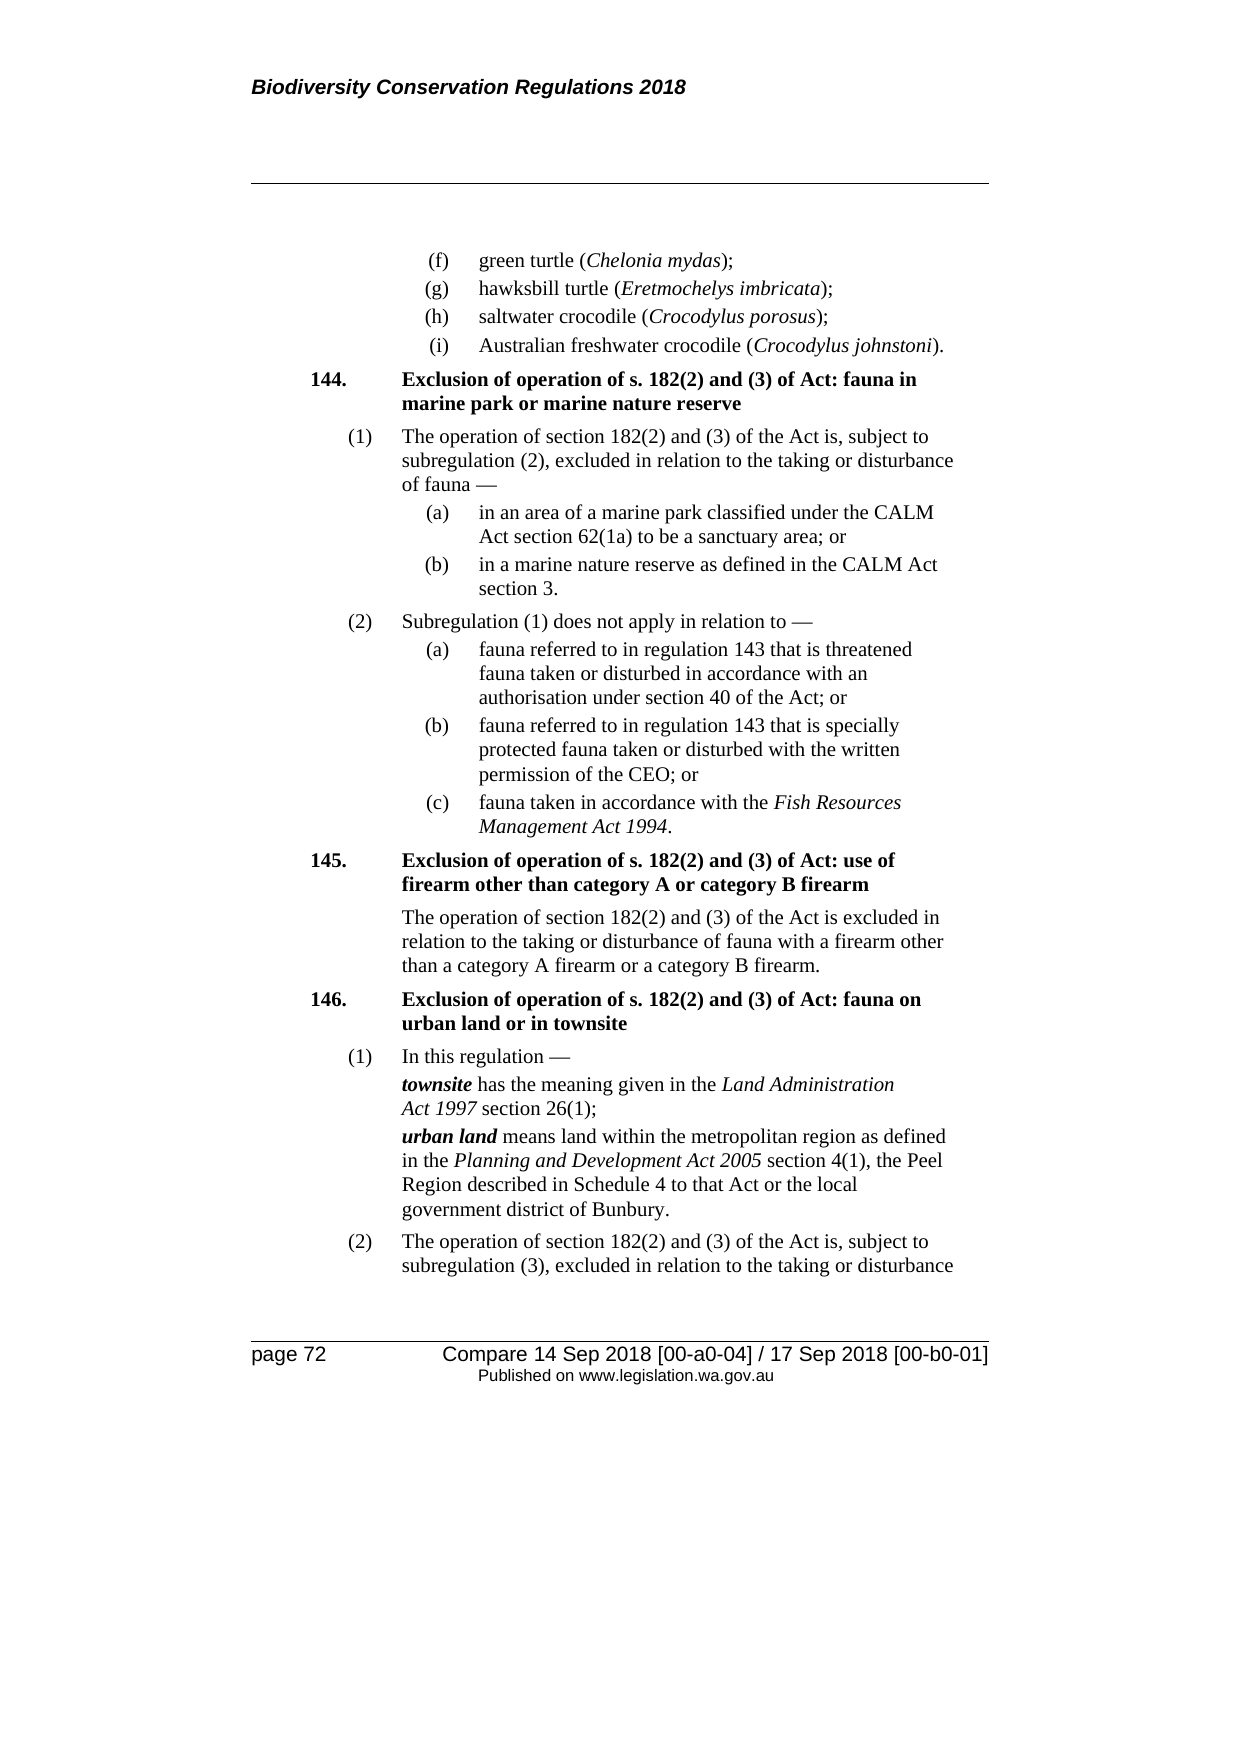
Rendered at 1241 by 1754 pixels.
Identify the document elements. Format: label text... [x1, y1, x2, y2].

text (g) hawksbill turtle (Eretmochelys imbricata); [390, 276, 959, 300]
text (b) in a marine nature reserve as defined in the CALM Act section 3. [390, 552, 959, 600]
subtitle 145. Exclusion of operation of s. 182(2) and (3) of Act: use of firearm other than category A or category B firearm [310, 848, 959, 896]
text (b) fauna referred to in regulation 143 that is specially protected fauna taken or disturbed with the written permission of the CEO; or [390, 713, 959, 786]
subtitle 144. Exclusion of operation of s. 182(2) and (3) of Act: fauna in marine park or marine nature reserve [310, 367, 959, 415]
text (2) Subregulation (1) does not apply in relation to — [313, 609, 959, 633]
text (a) fauna referred to in regulation 143 that is threatened fauna taken or disturbed in accordance with an authorisation under section 40 of the Act; or [390, 637, 959, 709]
text (1) The operation of section 182(2) and (3) of the Act is, subject to subregulation (2), excluded in relation to the taking or disturbance of fauna — [313, 424, 959, 496]
text (a) in an area of a marine park classified under the CALM Act section 62(1a) to be a sanctuary area; or [390, 500, 959, 548]
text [313, 1229, 959, 1277]
text townsite has the meaning given in the Land Administration Act 1997 section 26(1); [310, 1072, 959, 1120]
text (1) In this regulation — [313, 1044, 959, 1068]
text (f) green turtle (Chelonia mydas); [390, 248, 959, 272]
text The operation of section 182(2) and (3) of the Act is excluded in relation to the taking or disturbance of fauna with a firearm other than a category A firearm or a category B firearm. [313, 905, 959, 977]
text (c) fauna taken in accordance with the Fish Resources Management Act 1994. [390, 790, 959, 838]
text (h) saltwater crocodile (Crocodylus porosus); [390, 304, 959, 328]
subtitle 146. Exclusion of operation of s. 182(2) and (3) of Act: fauna on urban land or in townsite [310, 987, 959, 1035]
text urban land means land within the metropolitan region as defined in the Planning and Development Act 2005 section 4(1), the Peel Region described in Schedule 4 to that Act or the local government district of Bunbury. [310, 1124, 959, 1221]
text (i) Australian freshwater crocodile (Crocodylus johnstoni). [390, 333, 959, 357]
